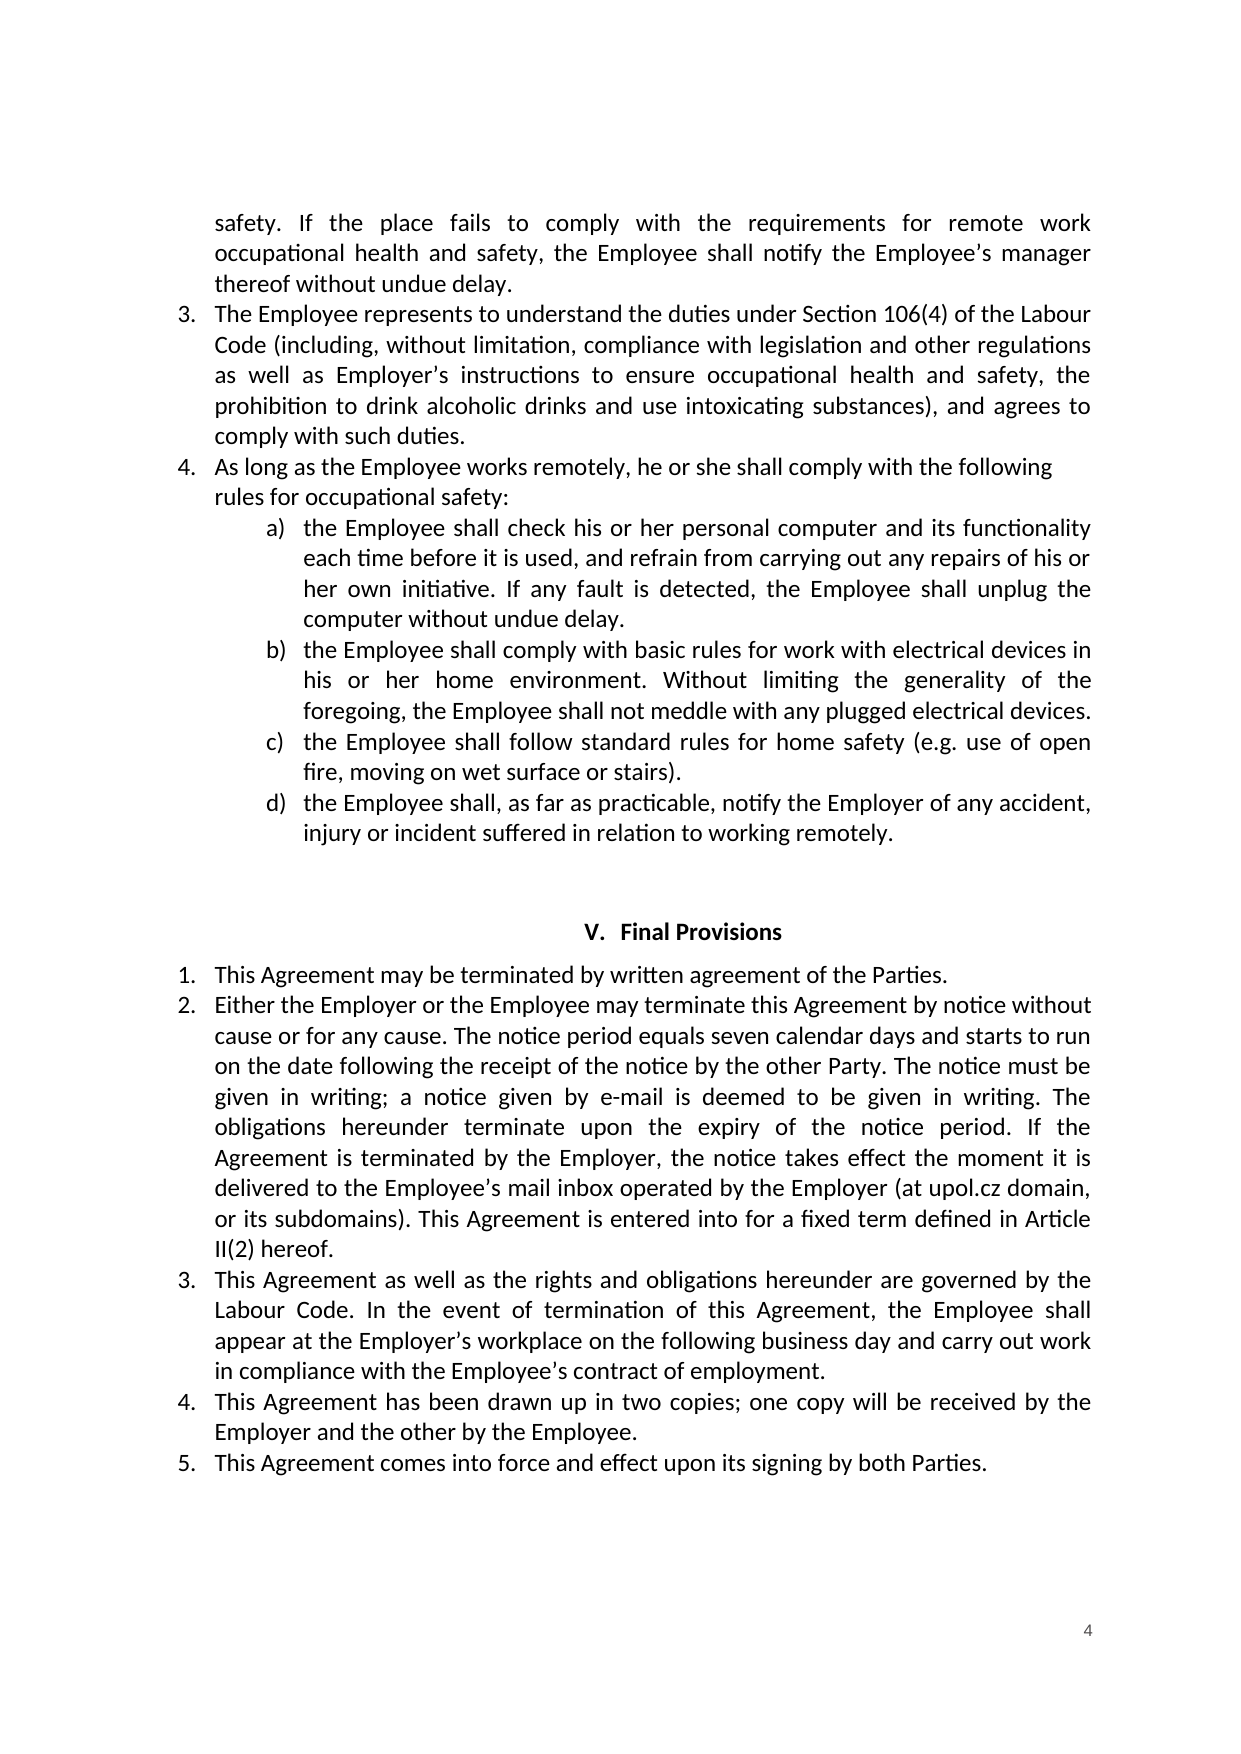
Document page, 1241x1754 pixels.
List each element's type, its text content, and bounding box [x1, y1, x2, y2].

list As long as the Employee works remotely, he or she shall comply with the following rules for occupational safety: [177, 451, 1092, 512]
list the Employee shall comply with basic rules for work with electrical devices in his or her home environment. Without limiting the generality of the foregoing, the Employee shall not meddle with any plugged electrical devices. [266, 634, 1092, 726]
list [177, 207, 1092, 298]
list the Employee shall, as far as practicable, notify the Employer of any accident, injury or incident suffered in relation to working remotely. [266, 787, 1092, 848]
list This Agreement has been drawn up in two copies; one copy will be received by the Employer and the other by the Employee. [177, 1386, 1092, 1447]
text Final Provisions [260, 916, 1092, 946]
list Either the Employer or the Employee may terminate this Agreement by notice without cause or for any cause. The notice period equals seven calendar days and starts to run on the date following the receipt of the notice by the other Party. The notice must be given in writing; a notice given by e-mail is deemed to be given in writing. The obligations hereunder terminate upon the expiry of the notice period. If the Agreement is terminated by the Employer, the notice takes effect the moment it is delivered to the Employee’s mail inbox operated by the Employer (at upol.cz domain, or its subdomains). This Agreement is entered into for a fixed term defined in Article II(2) hereof. [177, 989, 1092, 1264]
list This Agreement may be terminated by written agreement of the Parties. [177, 959, 1092, 989]
list The Employee represents to understand the duties under Section 106(4) of the Labour Code (including, without limitation, compliance with legislation and other regulations as well as Employer’s instructions to ensure occupational health and safety, the prohibition to drink alcoholic drinks and use intoxicating substances), and agrees to comply with such duties. [177, 298, 1092, 451]
list the Employee shall follow standard rules for home safety (e.g. use of open fire, moving on wet surface or stairs). [266, 726, 1092, 787]
list the Employee shall check his or her personal computer and its functionality each time before it is used, and refrain from carrying out any repairs of his or her own initiative. If any fault is detected, the Employee shall unplug the computer without undue delay. [266, 512, 1092, 634]
list This Agreement as well as the rights and obligations hereunder are governed by the Labour Code. In the event of termination of this Agreement, the Employee shall appear at the Employer’s workplace on the following business day and carry out work in compliance with the Employee’s contract of employment. [177, 1264, 1092, 1386]
list This Agreement comes into force and effect upon its signing by both Parties. [177, 1447, 1092, 1478]
